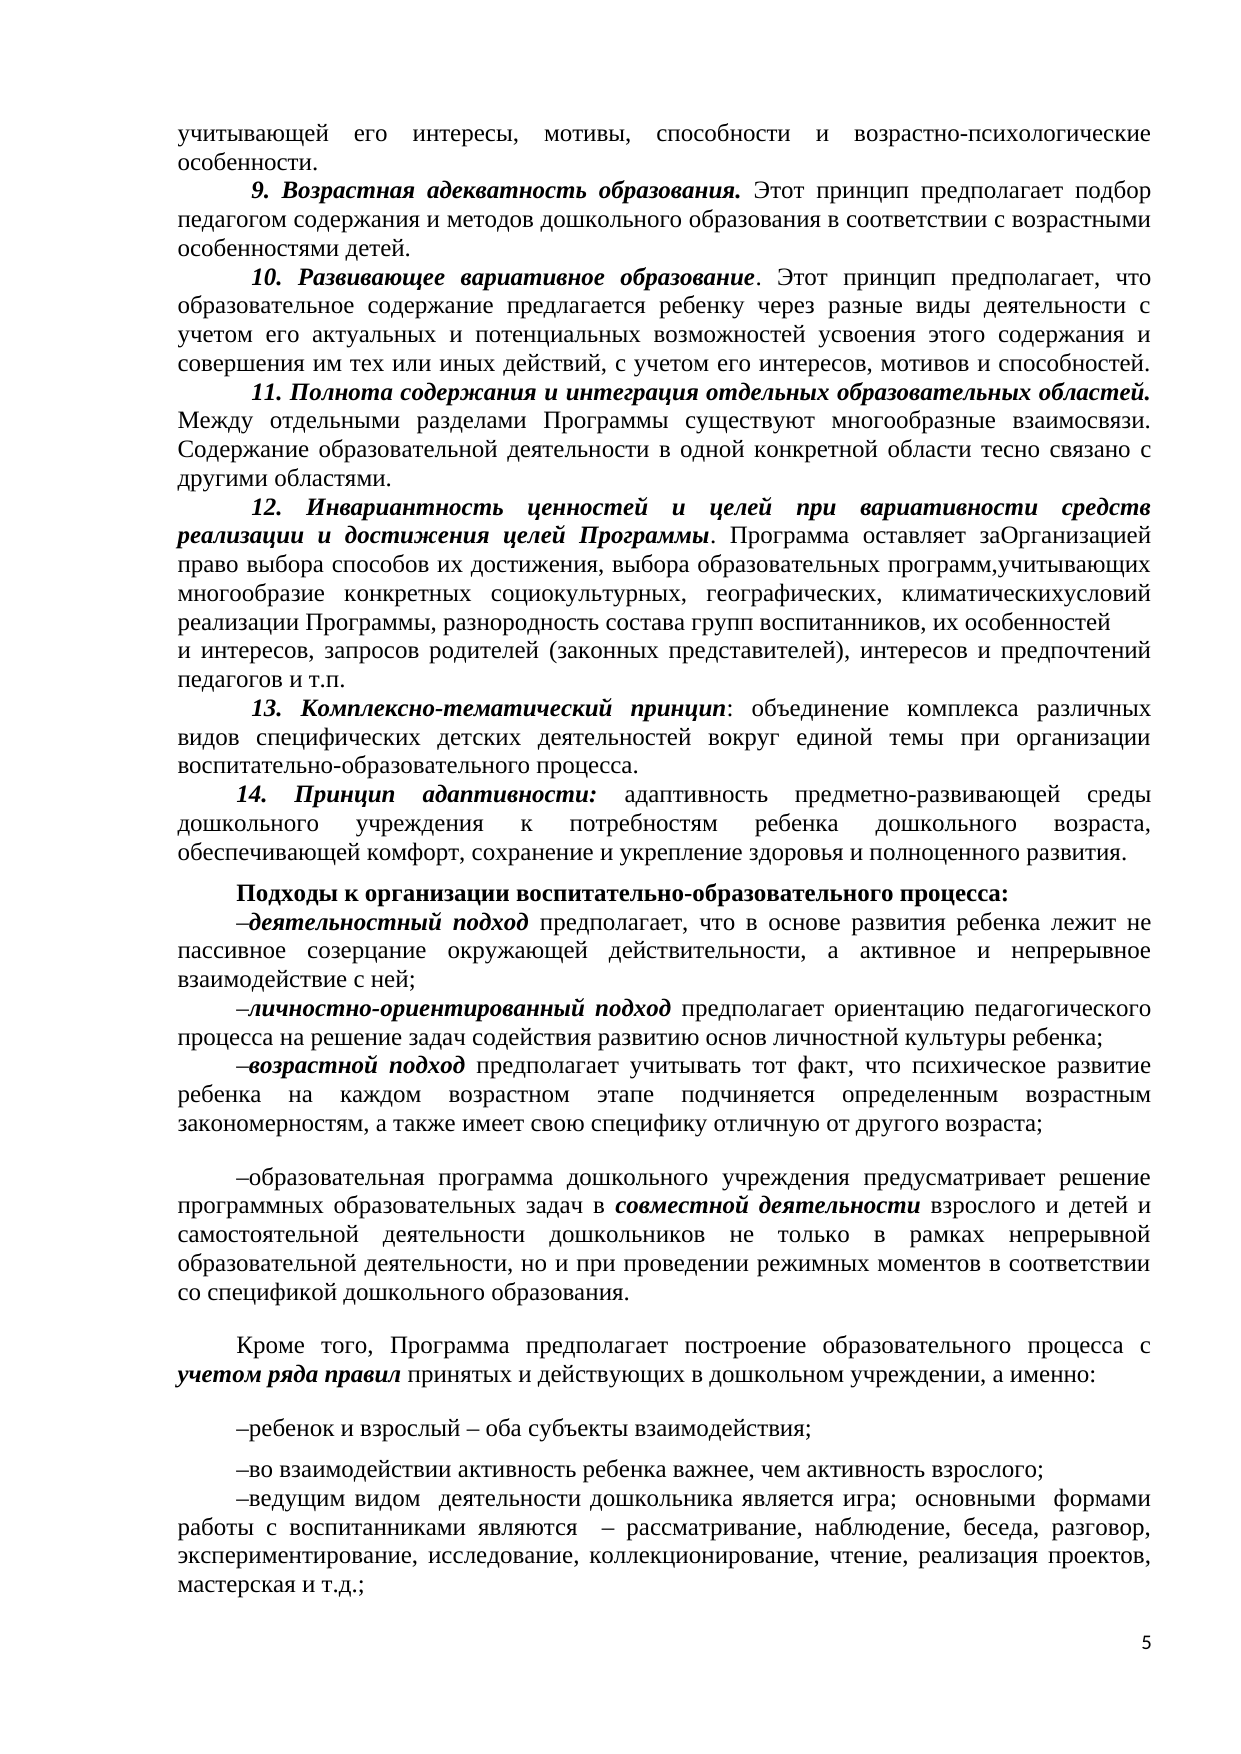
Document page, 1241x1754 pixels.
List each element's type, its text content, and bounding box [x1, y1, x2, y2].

list Кроме того, Программа предполагает построение образовательного процесса с учетом ряда правил принятых и действующих в дошкольном учреждении, а именно: [177, 1331, 1152, 1388]
text Подходы к организации воспитательно-образовательного процесса: [177, 878, 1152, 907]
text 14. Принцип адаптивности: адаптивность предметно-развивающей среды дошкольного учреждения к потребностям ребенка дошкольного возраста, обеспечивающей комфорт, сохранение и укрепление здоровья и полноценного развития. [177, 779, 1152, 866]
list –ведущим видом деятельности дошкольника является игра; основными формами работы с воспитанниками являются – рассматривание, наблюдение, беседа, разговор, экспериментирование, исследование, коллекционирование, чтение, реализация проектов, мастерская и т.д.; [177, 1483, 1152, 1598]
list –во взаимодействии активность ребенка важнее, чем активность взрослого; [177, 1454, 1152, 1483]
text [177, 118, 1152, 176]
text и интересов, запросов родителей (законных представителей), интересов и предпочтений педагогов и т.п. [177, 636, 1152, 693]
list –личностно-ориентированный подход предполагает ориентацию педагогического процесса на решение задач содействия развитию основ личностной культуры ребенка; [177, 993, 1152, 1051]
text 9. Возрастная адекватность образования. Этот принцип предполагает подбор педагогом содержания и методов дошкольного образования в соответствии с возрастными особенностями детей. [177, 176, 1152, 262]
list –возрастной подход предполагает учитывать тот факт, что психическое развитие ребенка на каждом возрастном этапе подчиняется определенным возрастным закономерностям, а также имеет свою специфику отличную от другого возраста; [177, 1051, 1152, 1137]
list –деятельностный подход предполагает, что в основе развития ребенка лежит не пассивное созерцание окружающей действительности, а активное и непрерывное взаимодействие с ней; [177, 907, 1152, 993]
list –образовательная программа дошкольного учреждения предусматривает решение программных образовательных задач в совместной деятельности взрослого и детей и самостоятельной деятельности дошкольников не только в рамках непрерывной образовательной деятельности, но и при проведении режимных моментов в соответствии со спецификой дошкольного образования. [177, 1162, 1152, 1306]
list –ребенок и взрослый – оба субъекты взаимодействия; [177, 1413, 1152, 1442]
text 10. Развивающее вариативное образование. Этот принцип предполагает, что образовательное содержание предлагается ребенку через разные виды деятельности с учетом его актуальных и потенциальных возможностей усвоения этого содержания и совершения им тех или иных действий, с учетом его интересов, мотивов и способностей. 11. Полнота содержания и интеграция отдельных образовательных областей. Между отдельными разделами Программы существуют многообразные взаимосвязи. Содержание образовательной деятельности в одной конкретной области тесно связано с другими областями. [177, 262, 1152, 492]
text 13. Комплексно-тематический принцип: объединение комплекса различных видов специфических детских деятельностей вокруг единой темы при организации воспитательно-образовательного процесса. [177, 693, 1152, 779]
text 12. Инвариантность ценностей и целей при вариативности средств реализации и достижения целей Программы. Программа оставляет заОрганизацией право выбора способов их достижения, выбора образовательных программ,учитывающих многообразие конкретных социокультурных, географических, климатическихусловий реализации Программы, разнородность состава групп воспитанников, их особенностей [177, 492, 1152, 636]
